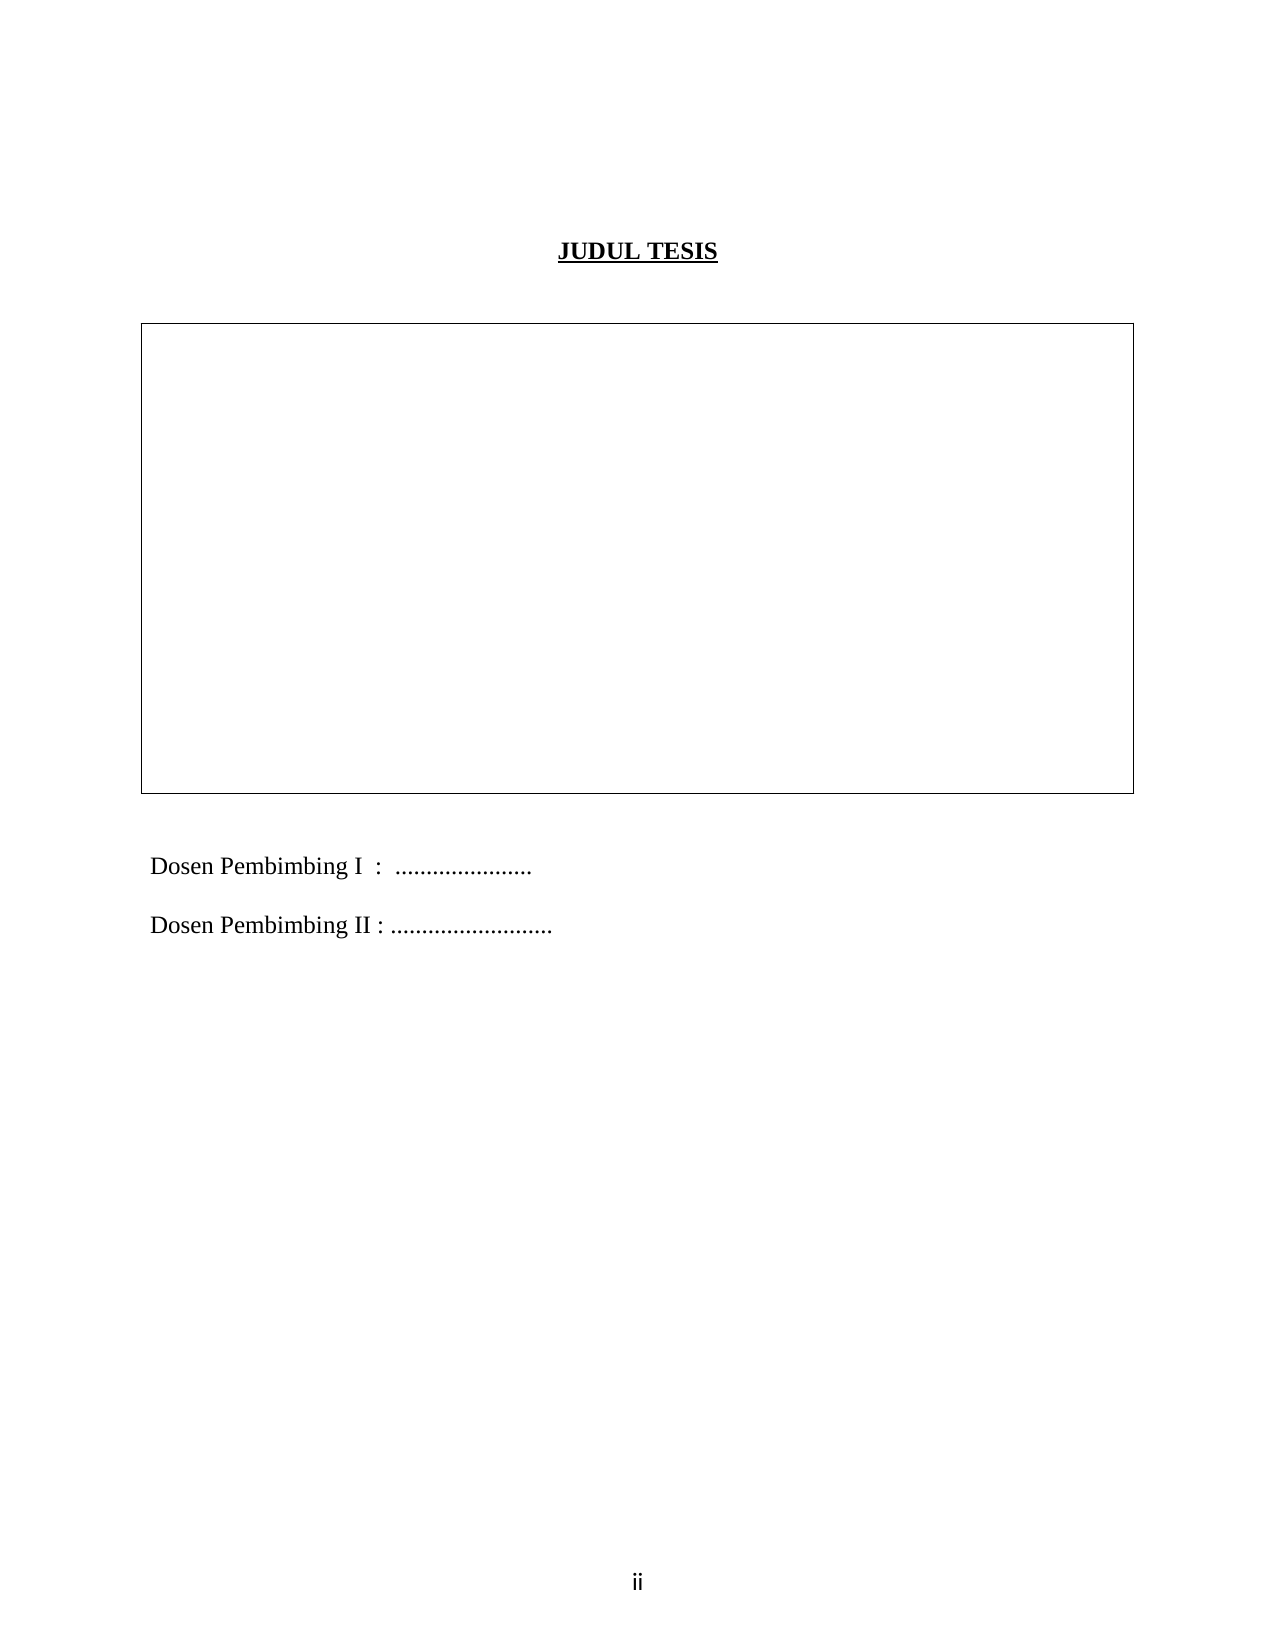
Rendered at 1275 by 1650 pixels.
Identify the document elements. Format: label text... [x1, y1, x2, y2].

text Dosen Pembimbing II : .......................... [150, 910, 1125, 938]
text Dosen Pembimbing I : ...................... [150, 851, 1125, 880]
text JUDUL TESIS [150, 236, 1125, 265]
